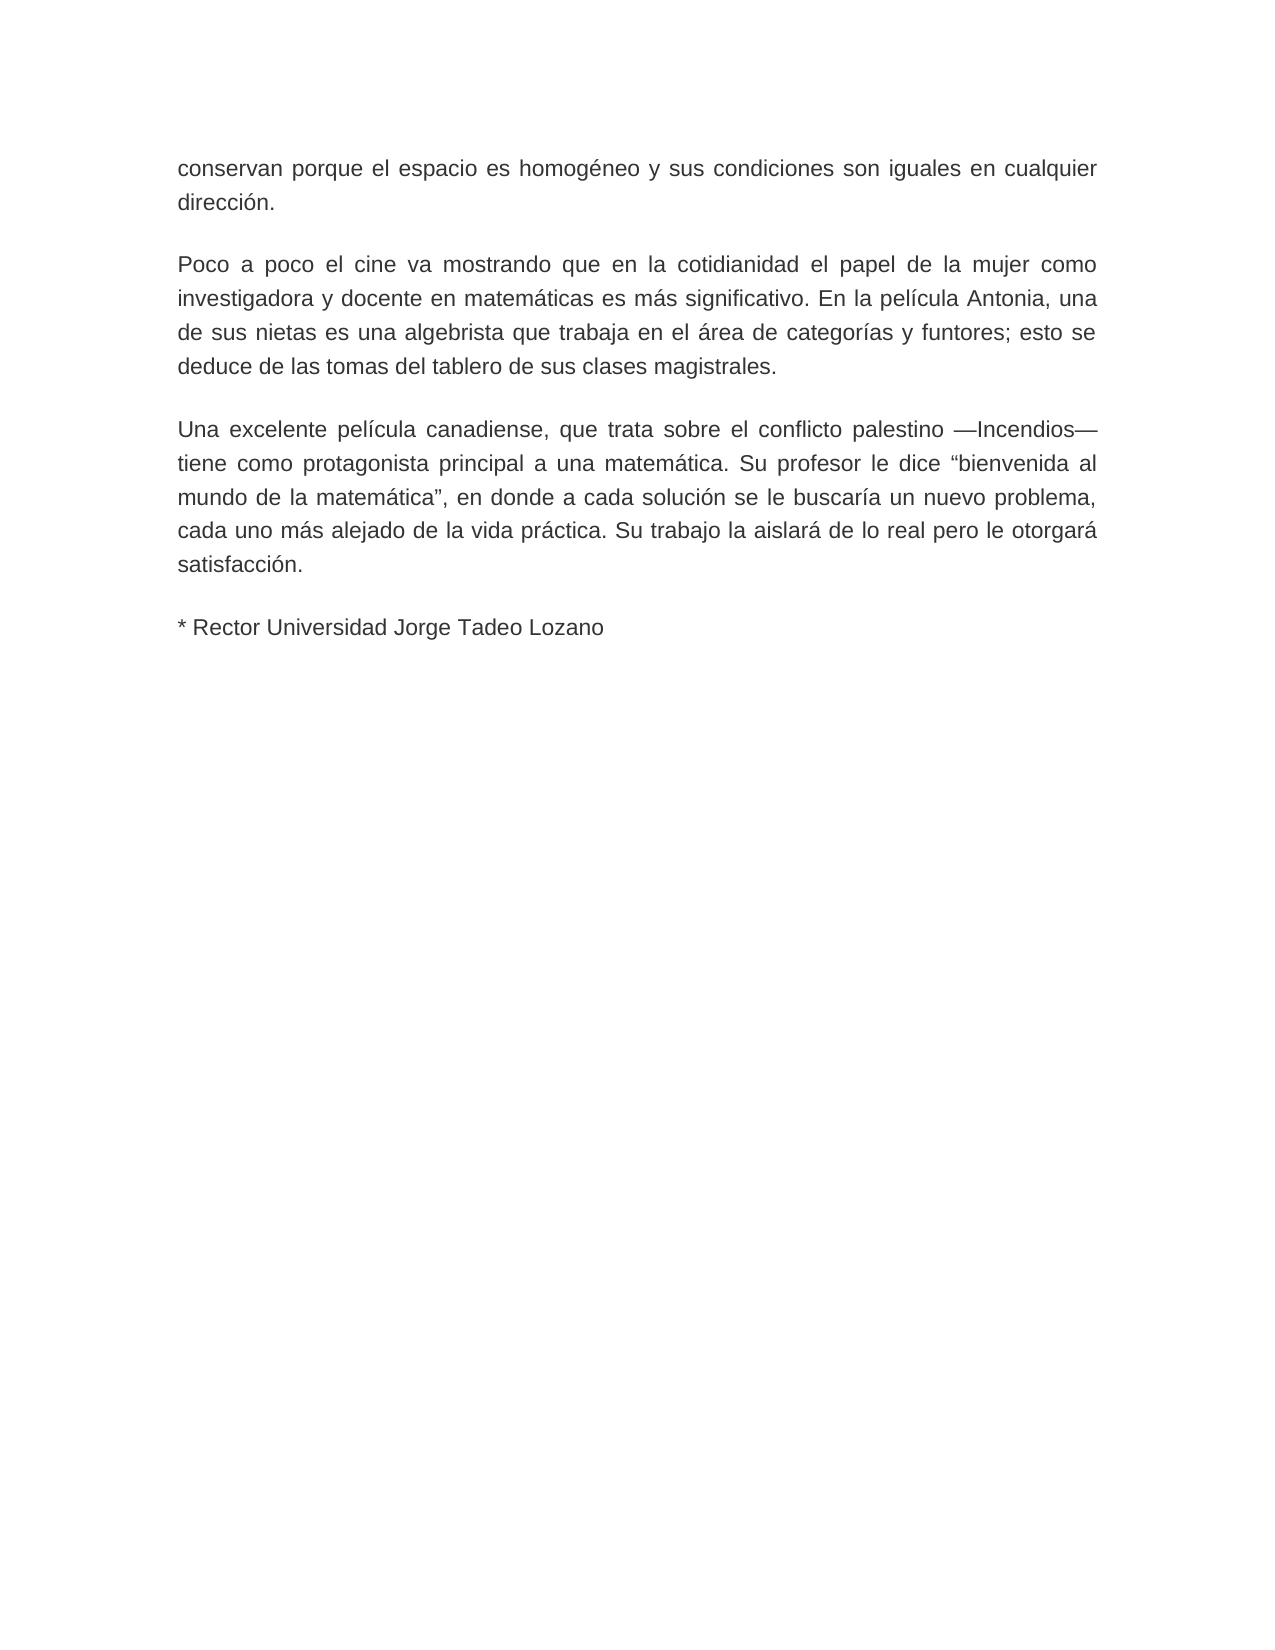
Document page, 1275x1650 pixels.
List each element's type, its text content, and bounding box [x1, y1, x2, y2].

text Poco a poco el cine va mostrando que en la cotidianidad el papel de la mujer como investigadora y docente en matemáticas es más significativo. En la película Antonia, una de sus nietas es una algebrista que trabaja en el área de categorías y funtores; esto se deduce de las tomas del tablero de sus clases magistrales. [177, 244, 1098, 380]
text * Rector Universidad Jorge Tadeo Lozano [177, 606, 1098, 640]
text Una excelente película canadiense, que trata sobre el conflicto palestino —Incendios— tiene como protagonista principal a una matemática. Su profesor le dice “bienvenida al mundo de la matemática”, en donde a cada solución se le buscaría un nuevo problema, cada uno más alejado de la vida práctica. Su trabajo la aislará de lo real pero le otorgará satisfacción. [177, 408, 1098, 578]
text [177, 148, 1098, 216]
